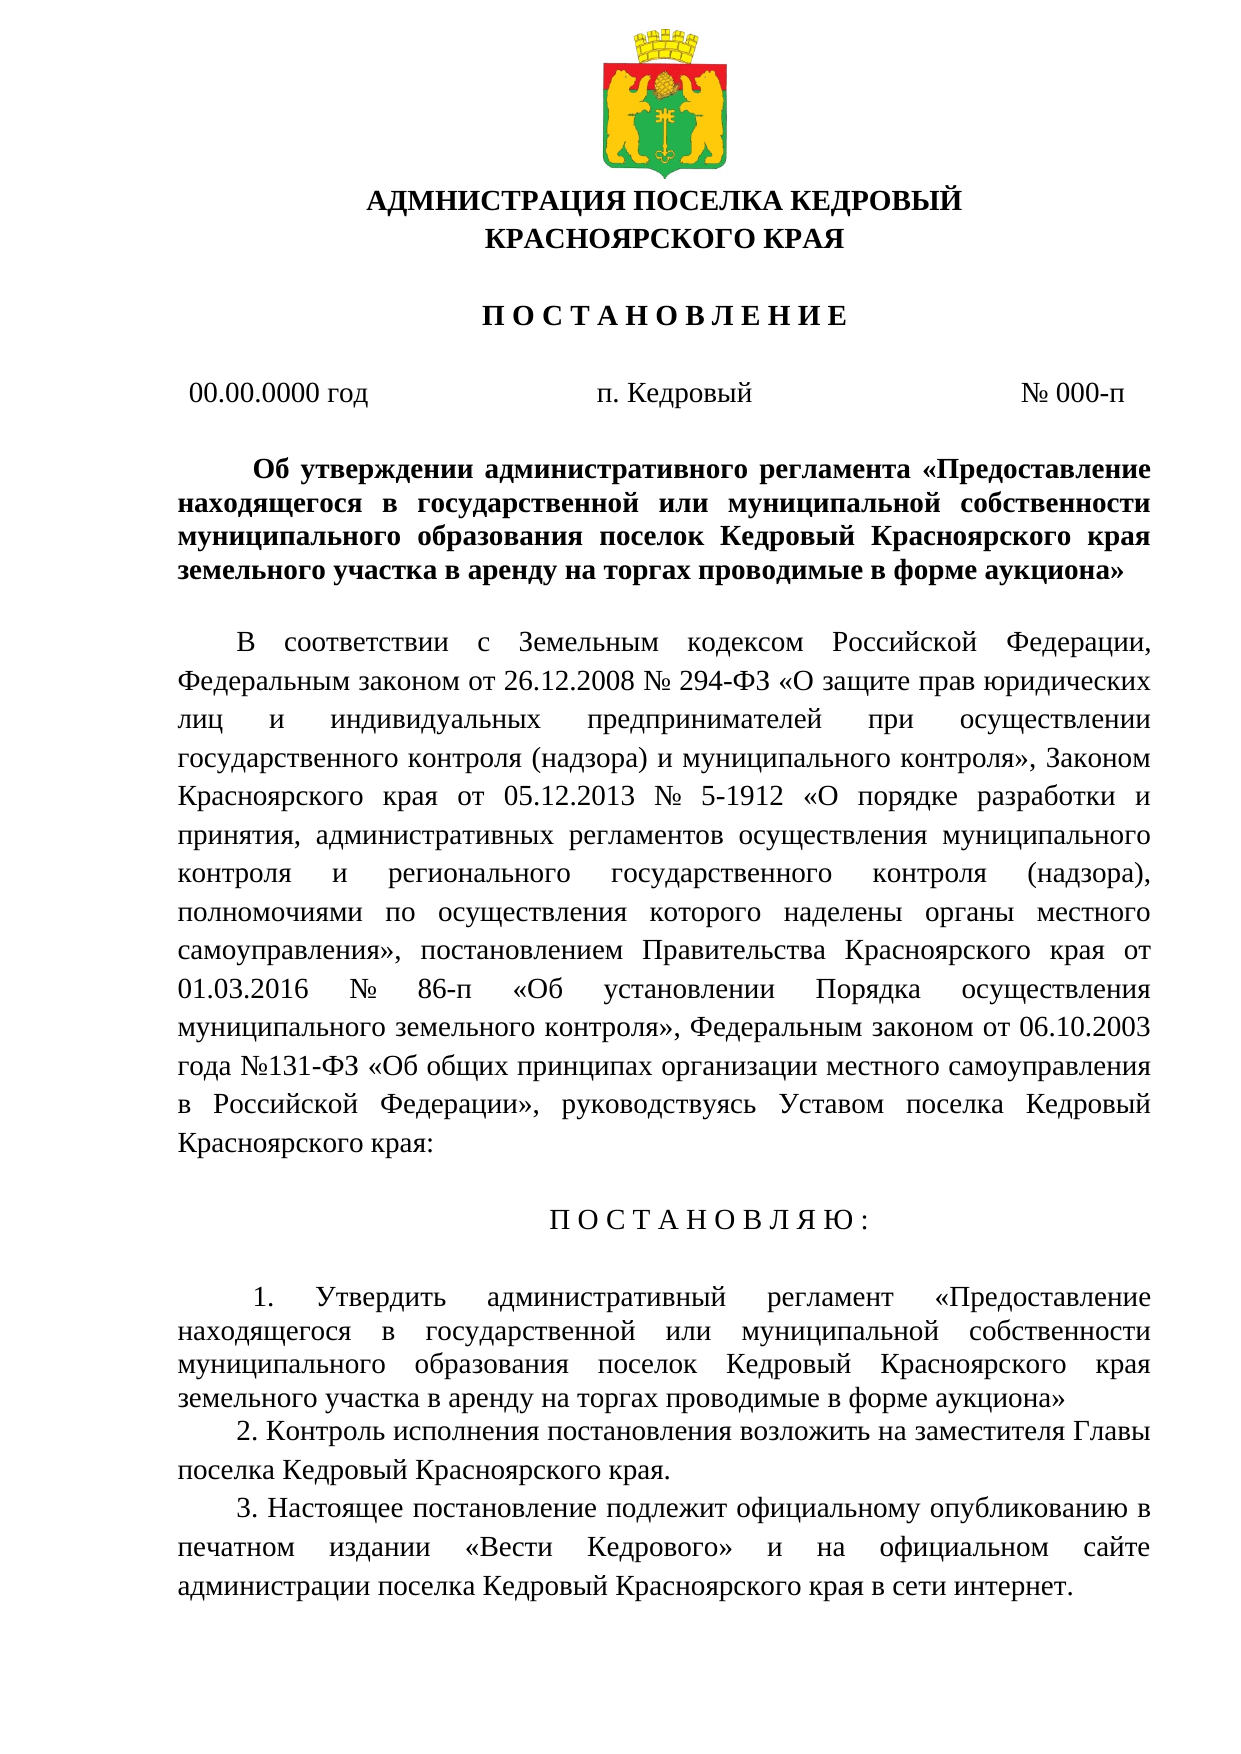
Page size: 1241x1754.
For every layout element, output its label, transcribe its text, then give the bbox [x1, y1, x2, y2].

table_header № 000-п [906, 375, 1181, 413]
text 1. Утвердить административный регламент «Предоставление находящегося в государственной или муниципальной собственности муниципального образования поселок Кедровый Красноярского края земельного участка в аренду на торгах проводимые в форме аукциона» [177, 1279, 1152, 1413]
text В соответствии с Земельным кодексом Российской Федерации, Федеральным законом от 26.12.2008 № 294-ФЗ «О защите прав юридических лиц и индивидуальных предпринимателей при осуществлении государственного контроля (надзора) и муниципального контроля», Законом Красноярского края от 05.12.2013 № 5-1912 «О порядке разработки и принятия, административных регламентов осуществления муниципального контроля и регионального государственного контроля (надзора), полномочиями по осуществления которого наделены органы местного самоуправления», постановлением Правительства Красноярского края от 01.03.2016 № 86-п «Об установлении Порядка осуществления муниципального земельного контроля», Федеральным законом от 06.10.2003 года №131-ФЗ «Об общих принципах организации местного самоуправления в Российской Федерации», руководствуясь Уставом поселка Кедровый Красноярского края: [177, 624, 1152, 1159]
text П О С Т А Н О В Л Е Н И Е [177, 298, 1152, 332]
picture [601, 29, 728, 179]
text 2. Контроль исполнения постановления возложить на заместителя Главы поселка Кедровый Красноярского края. [177, 1413, 1152, 1486]
table_header п. Кедровый [443, 375, 906, 413]
text 3. Настоящее постановление подлежит официальному опубликованию в печатном издании «Вести Кедрового» и на официальном сайте администрации поселка Кедровый Красноярского края в сети интернет. [177, 1491, 1152, 1601]
text Об утверждении административного регламента «Предоставление находящегося в государственной или муниципальной собственности муниципального образования поселок Кедровый Красноярского края земельного участка в аренду на торгах проводимые в форме аукциона» [177, 451, 1152, 586]
text АДМНИСТРАЦИЯ ПОСЕЛКА КЕДРОВЫЙ [177, 183, 1152, 216]
table_header 00.00.0000 год [177, 375, 443, 413]
text КРАСНОЯРСКОГО КРАЯ [177, 221, 1152, 255]
text П О С Т А Н О В Л Я Ю : [177, 1202, 1152, 1236]
